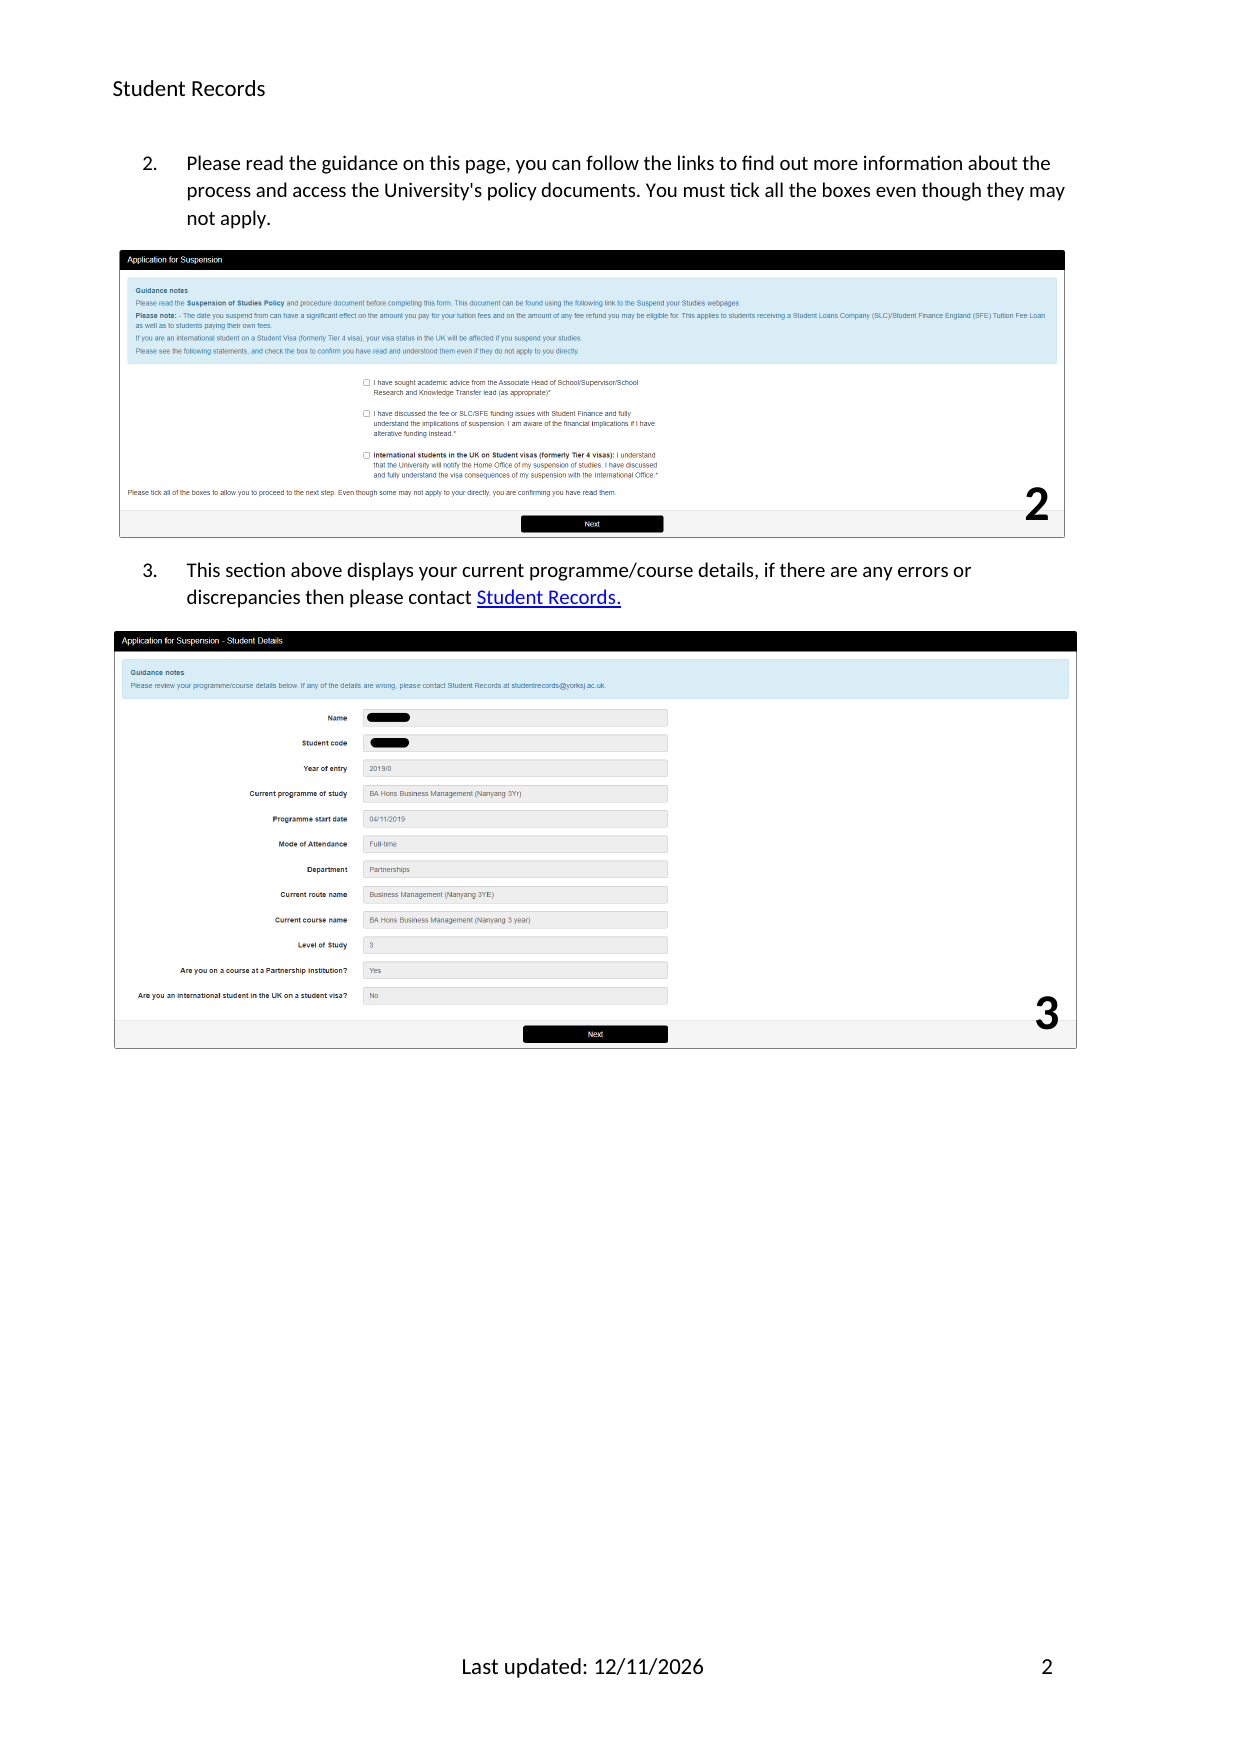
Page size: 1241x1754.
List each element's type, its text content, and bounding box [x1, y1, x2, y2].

list This section above displays your current programme/course details, if there are any errors or discrepancies then please contact Student Records. [142, 557, 1072, 610]
picture [112, 628, 1078, 1050]
picture [118, 248, 1066, 539]
list Please read the guidance on this page, you can follow the links to find out more information about the process and access the University's policy documents. You must tick all the boxes even though they may not apply. [142, 150, 1072, 230]
